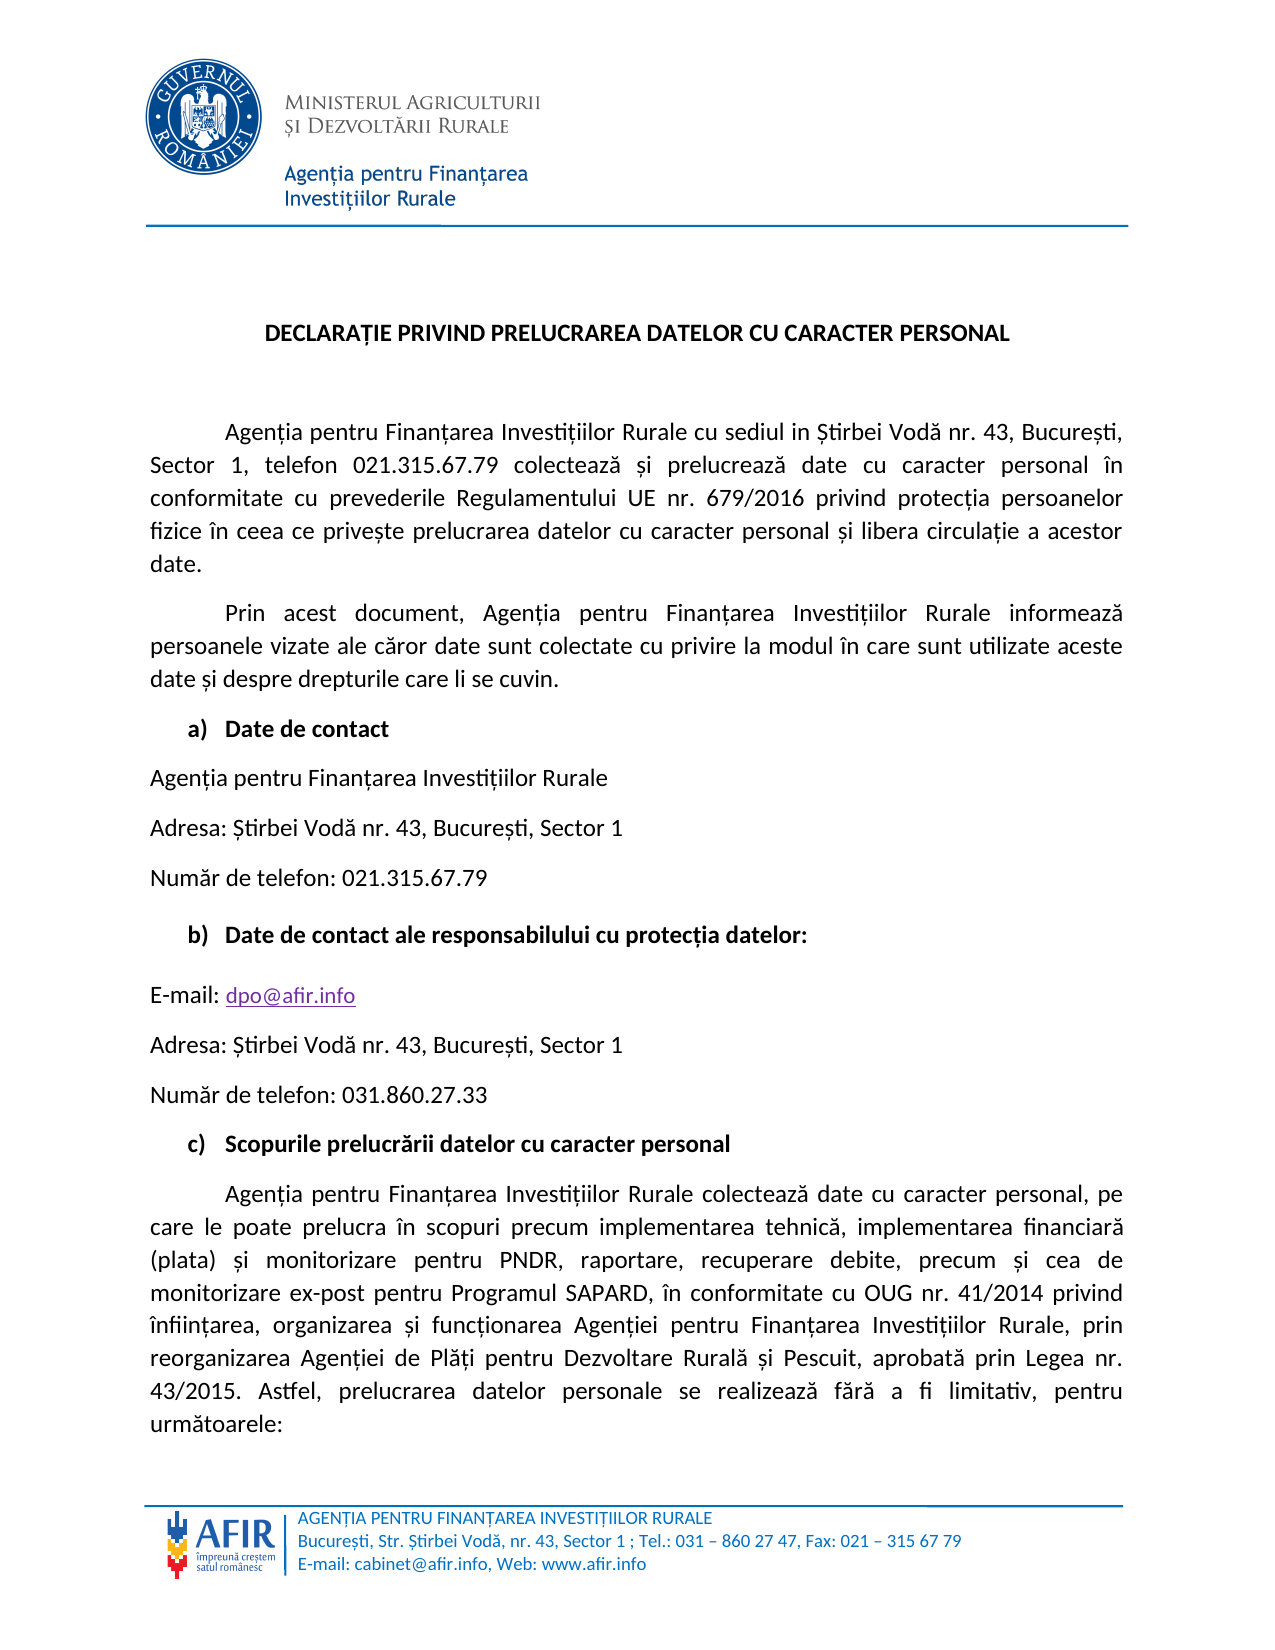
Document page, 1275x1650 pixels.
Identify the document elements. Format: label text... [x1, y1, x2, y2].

picture [284, 95, 540, 211]
list Date de contact [187, 713, 1125, 743]
text Adresa: Știrbei Vodă nr. 43, București, Sector 1 [150, 1029, 1125, 1060]
text Număr de telefon: 031.860.27.33 [150, 1079, 1125, 1109]
text Număr de telefon: 021.315.67.79 [150, 862, 1125, 892]
text Agenția pentru Finanțarea Investițiilor Rurale colectează date cu caracter personal, pe care le poate prelucra în scopuri precum implementarea tehnică, implementarea financiară (plata) și monitorizare pentru PNDR, raportare, recuperare debite, precum și cea de monitorizare ex-post pentru Programul SAPARD, în conformitate cu OUG nr. 41/2014 privind înființarea, organizarea și funcționarea Agenției pentru Finanțarea Investițiilor Rurale, prin reorganizarea Agenției de Plăți pentru Dezvoltare Rurală și Pescuit, aprobată prin Legea nr. 43/2015. Astfel, prelucrarea datelor personale se realizează fără a fi limitativ, pentru următoarele: [150, 1178, 1125, 1439]
list Date de contact ale responsabilului cu protecția datelor: [187, 920, 1191, 950]
text E-mail: dpo@afir.info [150, 980, 1125, 1010]
text Agenția pentru Finanțarea Investițiilor Rurale cu sediul in Știrbei Vodă nr. 43, București, Sector 1, telefon 021.315.67.79 colectează și prelucrează date cu caracter personal în conformitate cu prevederile Regulamentului UE nr. 679/2016 privind protecția persoanelor fizice în ceea ce privește prelucrarea datelor cu caracter personal și libera circulație a acestor date. [150, 416, 1125, 578]
list Scopurile prelucrării datelor cu caracter personal [187, 1128, 1125, 1159]
picture [167, 1511, 275, 1579]
text Adresa: Știrbei Vodă nr. 43, București, Sector 1 [150, 812, 1125, 843]
text DECLARAȚIE PRIVIND PRELUCRAREA DATELOR CU CARACTER PERSONAL [150, 317, 1125, 348]
text Prin acest document, Agenția pentru Finanțarea Investițiilor Rurale informează persoanele vizate ale căror date sunt colectate cu privire la modul în care sunt utilizate aceste date și despre drepturile care li se cuvin. [150, 598, 1125, 694]
text Agenția pentru Finanțarea Investițiilor Rurale [150, 763, 1125, 793]
picture [144, 57, 263, 176]
